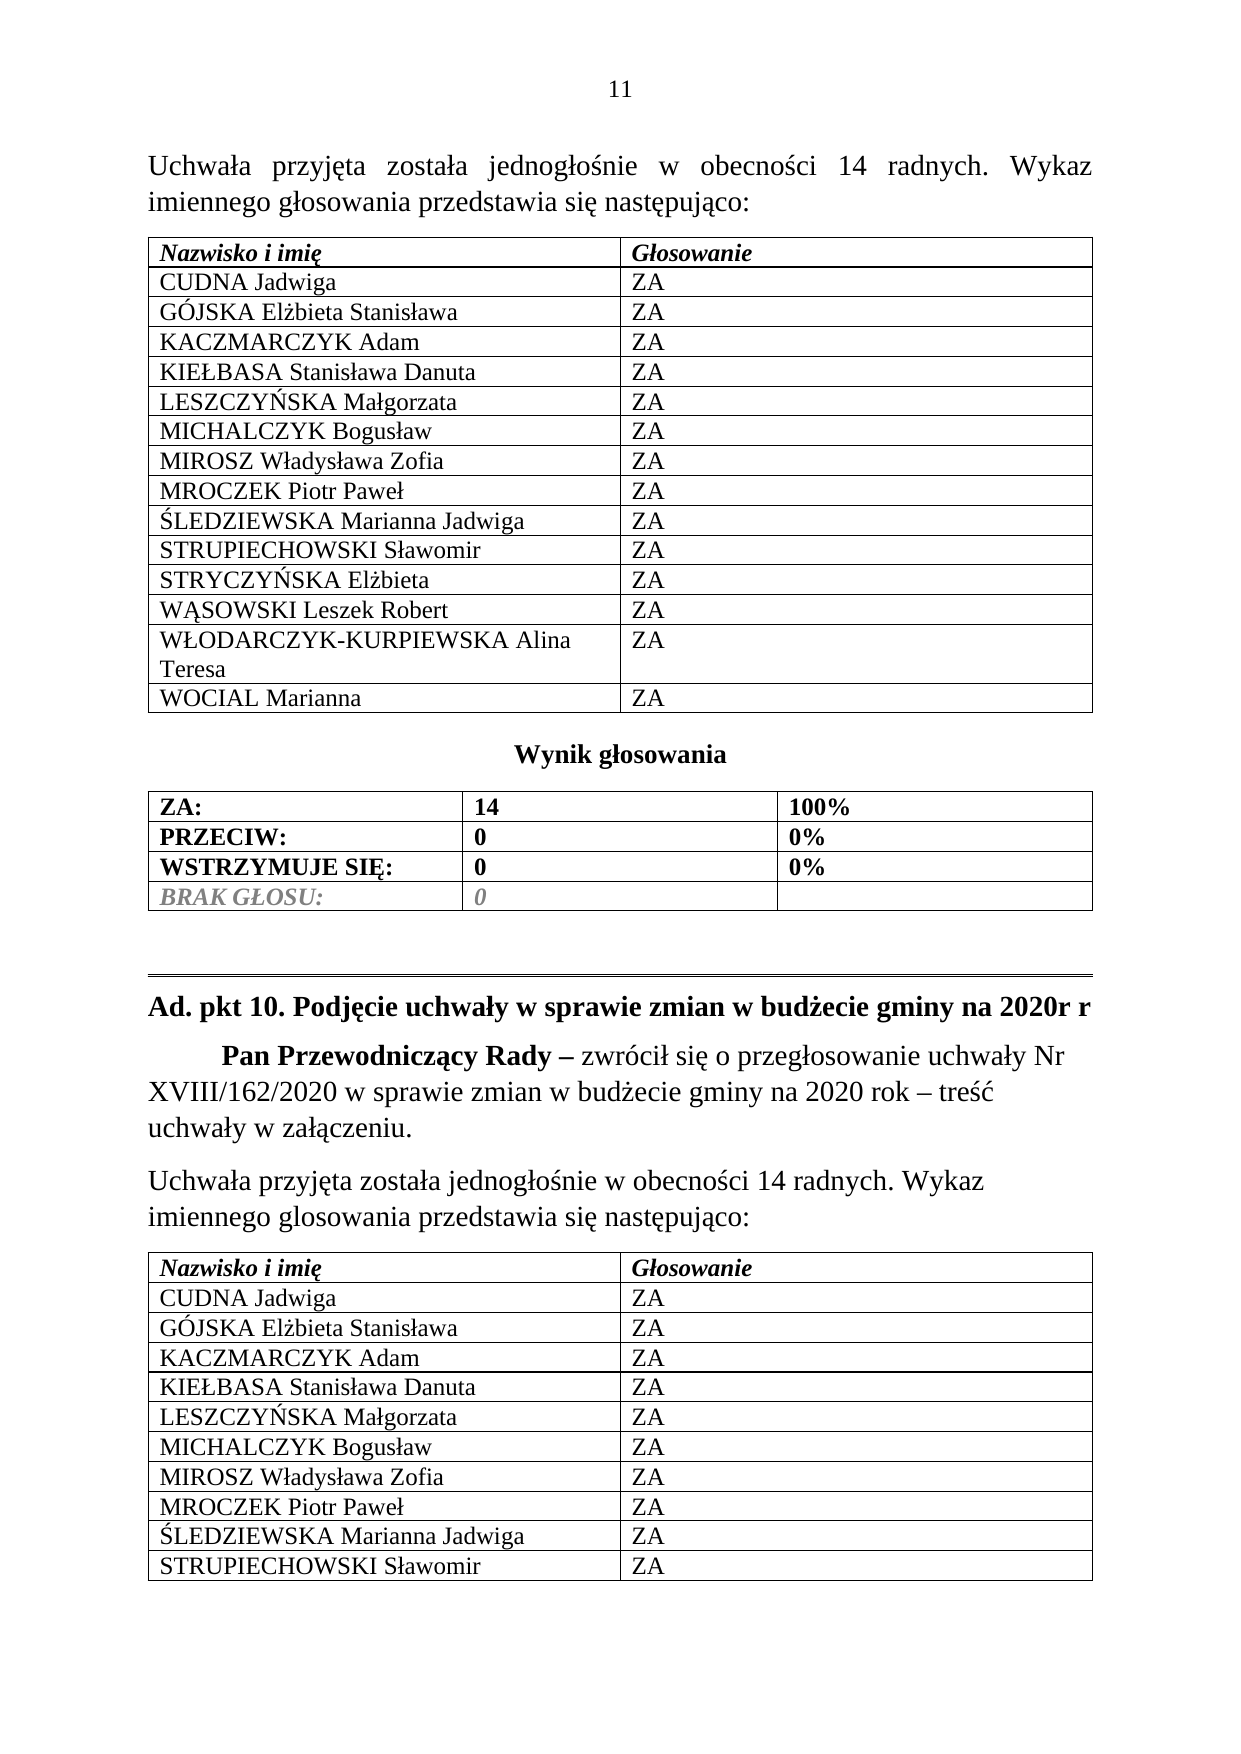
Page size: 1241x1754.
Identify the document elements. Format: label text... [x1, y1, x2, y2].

table_cell PRZECIW: [149, 822, 462, 851]
table_cell ZA [621, 297, 1092, 326]
table_cell ZA [621, 446, 1092, 475]
table_header 14 [463, 792, 777, 821]
table_cell 0% [778, 822, 1092, 851]
table_cell GÓJSKA Elżbieta Stanisława [149, 1313, 620, 1342]
table_cell WSTRZYMUJE SIĘ: [149, 852, 462, 881]
table_cell MICHALCZYK Bogusław [149, 1432, 620, 1461]
text Uchwała przyjęta została jednogłośnie w obecności 14 radnych. Wykaz imiennego glosowania przedstawia się następująco: [148, 1163, 1093, 1233]
table_header ZA: [149, 792, 462, 821]
table_cell 0 [463, 882, 777, 910]
subtitle Ad. pkt 10. Podjęcie uchwały w sprawie zmian w budżecie gminy na 2020r r [148, 977, 1093, 1023]
table_cell ZA [621, 357, 1092, 386]
text Uchwała przyjęta została jednogłośnie w obecności 14 radnych. Wykaz imiennego głosowania przedstawia się następująco: [148, 148, 1093, 217]
table_cell ZA [621, 268, 1092, 296]
table_cell STRUPIECHOWSKI Sławomir [149, 1551, 620, 1580]
table_cell 0 [463, 852, 777, 881]
table_cell ZA [621, 506, 1092, 534]
table_header Głosowanie [621, 1253, 1092, 1282]
table_cell [778, 882, 1092, 910]
table_cell LESZCZYŃSKA Małgorzata [149, 1402, 620, 1431]
table_cell ZA [621, 1432, 1092, 1461]
table_cell ZA [621, 1521, 1092, 1550]
table_cell ŚLEDZIEWSKA Marianna Jadwiga [149, 1521, 620, 1550]
subtitle Wynik głosowania [148, 738, 1093, 769]
table_cell ZA [621, 625, 1092, 682]
table_cell ZA [621, 565, 1092, 594]
table_cell ZA [621, 1551, 1092, 1580]
table_cell ZA [621, 1402, 1092, 1431]
table_cell MICHALCZYK Bogusław [149, 416, 620, 445]
table_cell MROCZEK Piotr Paweł [149, 476, 620, 505]
table_cell ZA [621, 476, 1092, 505]
table_cell ZA [621, 536, 1092, 564]
table_cell STRYCZYŃSKA Elżbieta [149, 565, 620, 594]
table_cell MIROSZ Władysława Zofia [149, 446, 620, 475]
table_cell KIEŁBASA Stanisława Danuta [149, 357, 620, 386]
table_cell BRAK GŁOSU: [149, 882, 462, 910]
table_cell STRUPIECHOWSKI Sławomir [149, 536, 620, 564]
table_cell ZA [621, 1492, 1092, 1520]
table_header Nazwisko i imię [149, 1253, 620, 1282]
table_cell KACZMARCZYK Adam [149, 1343, 620, 1371]
table_cell ZA [621, 387, 1092, 415]
table_cell LESZCZYŃSKA Małgorzata [149, 387, 620, 415]
table_header Nazwisko i imię [149, 238, 620, 266]
table_cell KIEŁBASA Stanisława Danuta [149, 1373, 620, 1401]
table_header 100% [778, 792, 1092, 821]
table_cell WŁODARCZYK-KURPIEWSKA Alina Teresa [149, 625, 620, 682]
table_cell ZA [621, 595, 1092, 624]
table_cell WOCIAL Marianna [149, 684, 620, 712]
table_cell ZA [621, 1343, 1092, 1371]
table_cell CUDNA Jadwiga [149, 1283, 620, 1312]
table_cell 0 [463, 822, 777, 851]
table_cell ZA [621, 1283, 1092, 1312]
text Pan Przewodniczący Rady – zwrócił się o przegłosowanie uchwały Nr XVIII/162/2020 w sprawie zmian w budżecie gminy na 2020 rok – treść uchwały w załączeniu. [148, 1038, 1093, 1144]
table_cell ZA [621, 327, 1092, 356]
table_cell ZA [621, 684, 1092, 712]
table_cell MIROSZ Władysława Zofia [149, 1462, 620, 1491]
table_cell MROCZEK Piotr Paweł [149, 1492, 620, 1520]
table_cell ZA [621, 1313, 1092, 1342]
table_cell ZA [621, 416, 1092, 445]
table_cell ŚLEDZIEWSKA Marianna Jadwiga [149, 506, 620, 534]
table_cell WĄSOWSKI Leszek Robert [149, 595, 620, 624]
table_cell CUDNA Jadwiga [149, 268, 620, 296]
table_cell GÓJSKA Elżbieta Stanisława [149, 297, 620, 326]
table_header Głosowanie [621, 238, 1092, 266]
table_cell ZA [621, 1373, 1092, 1401]
table_cell ZA [621, 1462, 1092, 1491]
table_cell 0% [778, 852, 1092, 881]
table_cell KACZMARCZYK Adam [149, 327, 620, 356]
